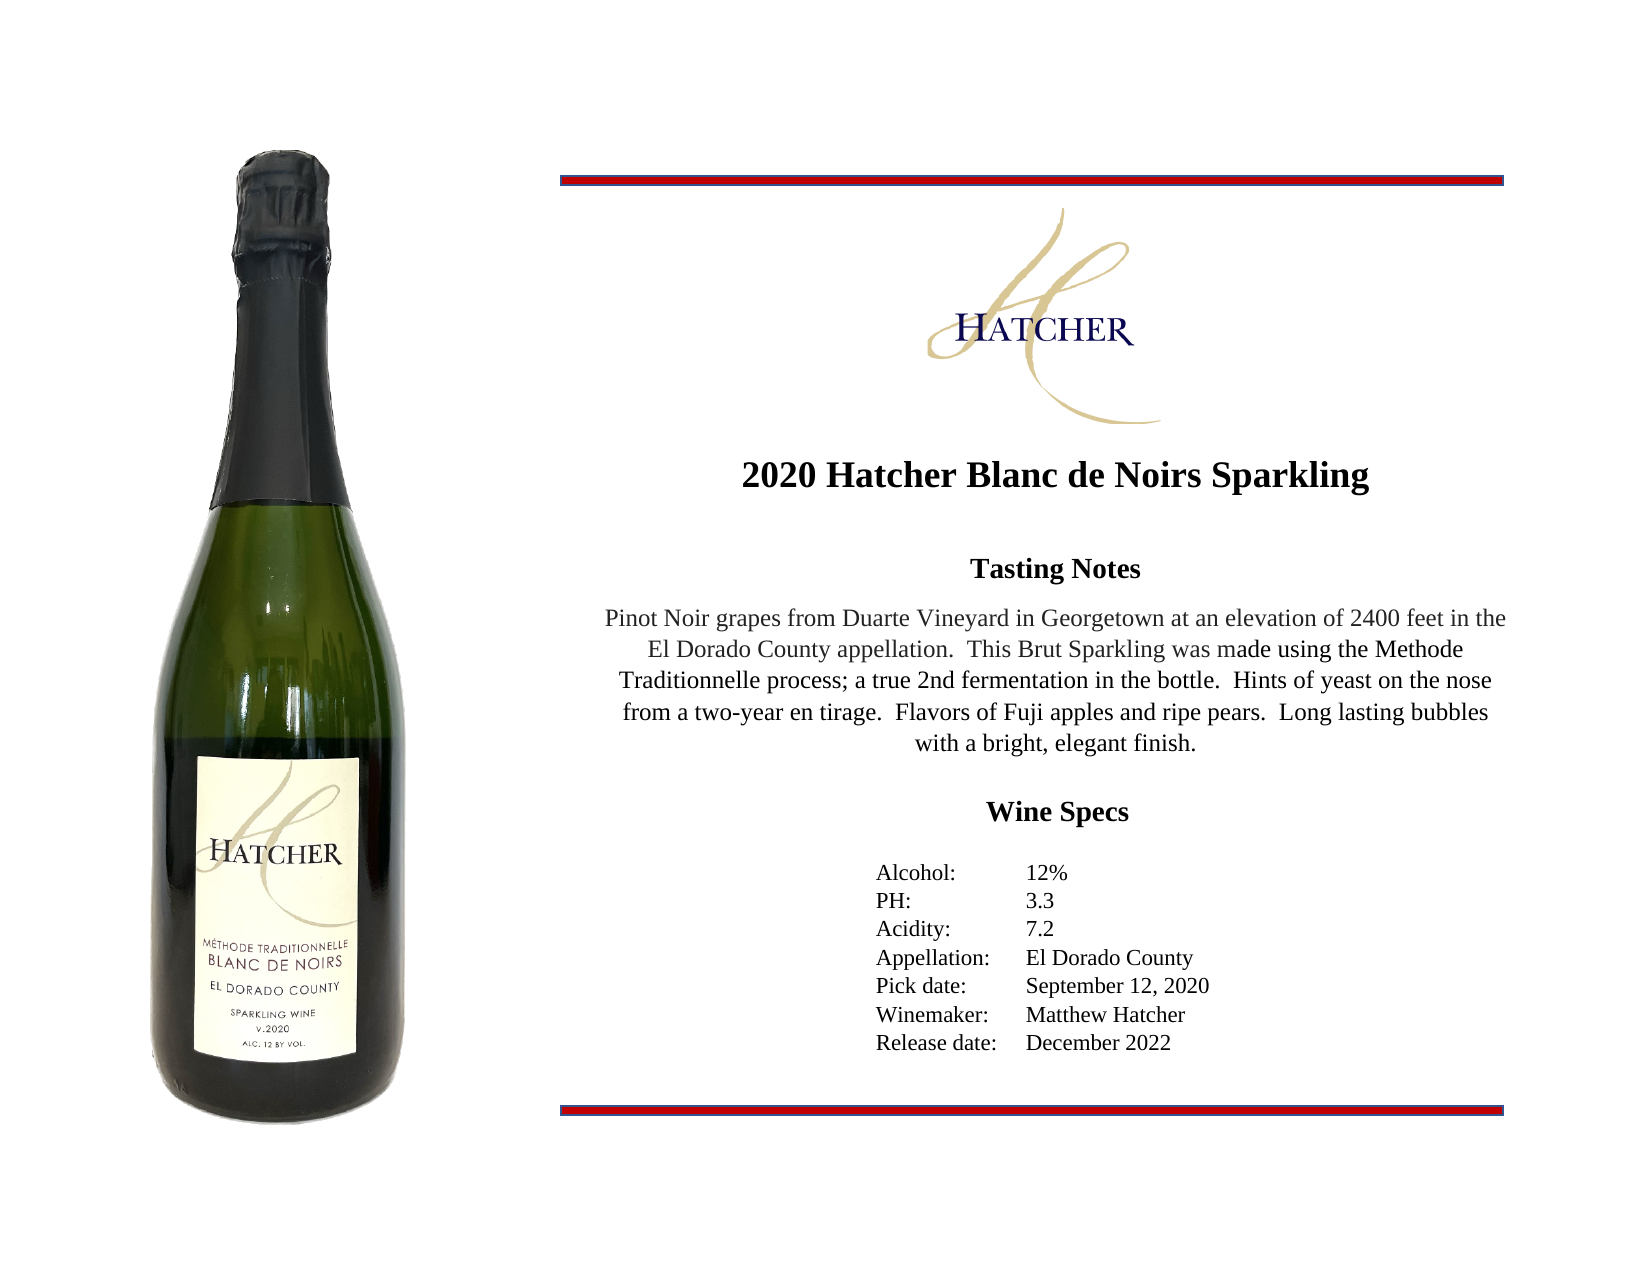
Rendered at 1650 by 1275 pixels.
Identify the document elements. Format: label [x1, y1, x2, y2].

picture [150, 150, 407, 1125]
picture [927, 208, 1161, 424]
